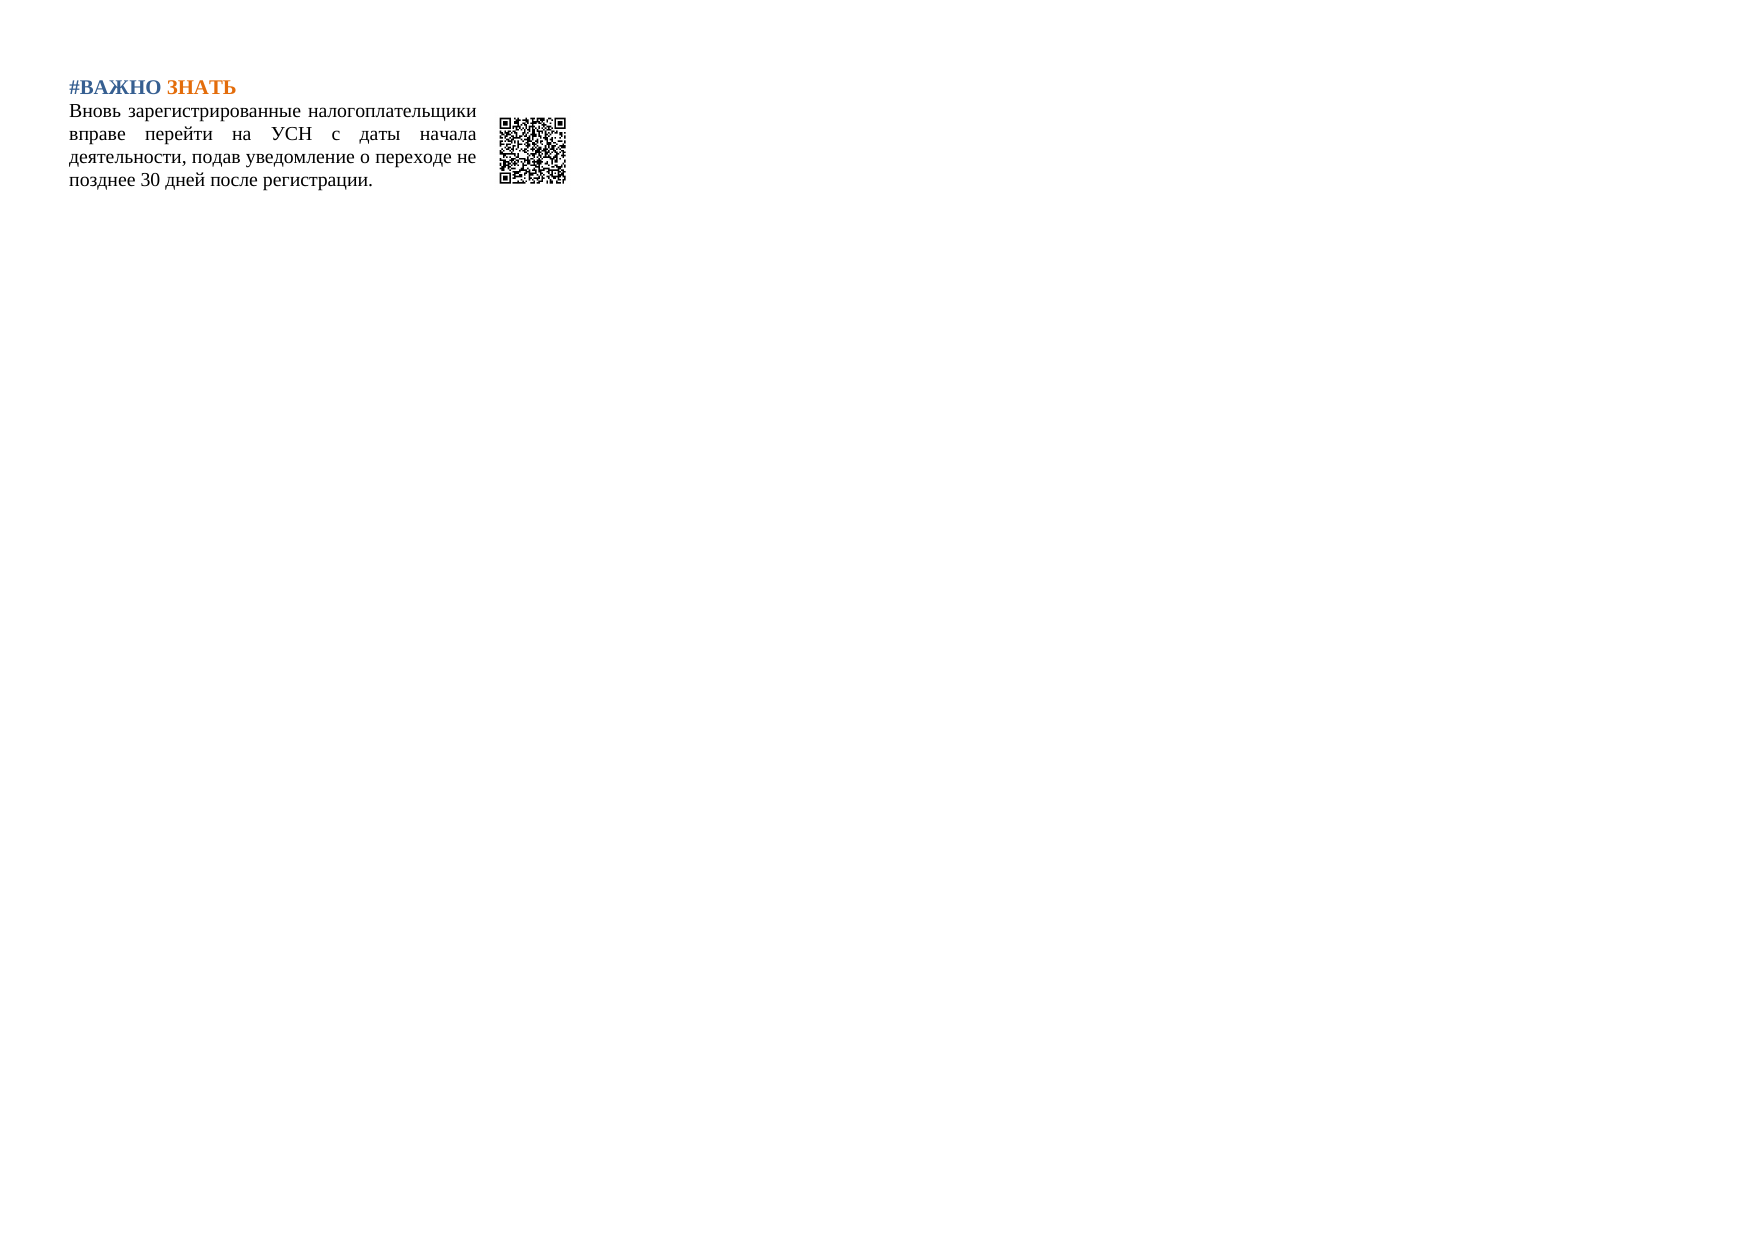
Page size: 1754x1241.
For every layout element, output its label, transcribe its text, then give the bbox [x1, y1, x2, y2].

table_header [482, 99, 577, 202]
table_header Вновь зарегистрированные налогоплательщики вправе перейти на УСН с даты начала деятельности, подав уведомление о переходе не позднее 30 дней после регистрации. [58, 99, 482, 202]
text #ВАЖНО ЗНАТЬ [69, 75, 566, 99]
picture [493, 112, 572, 190]
